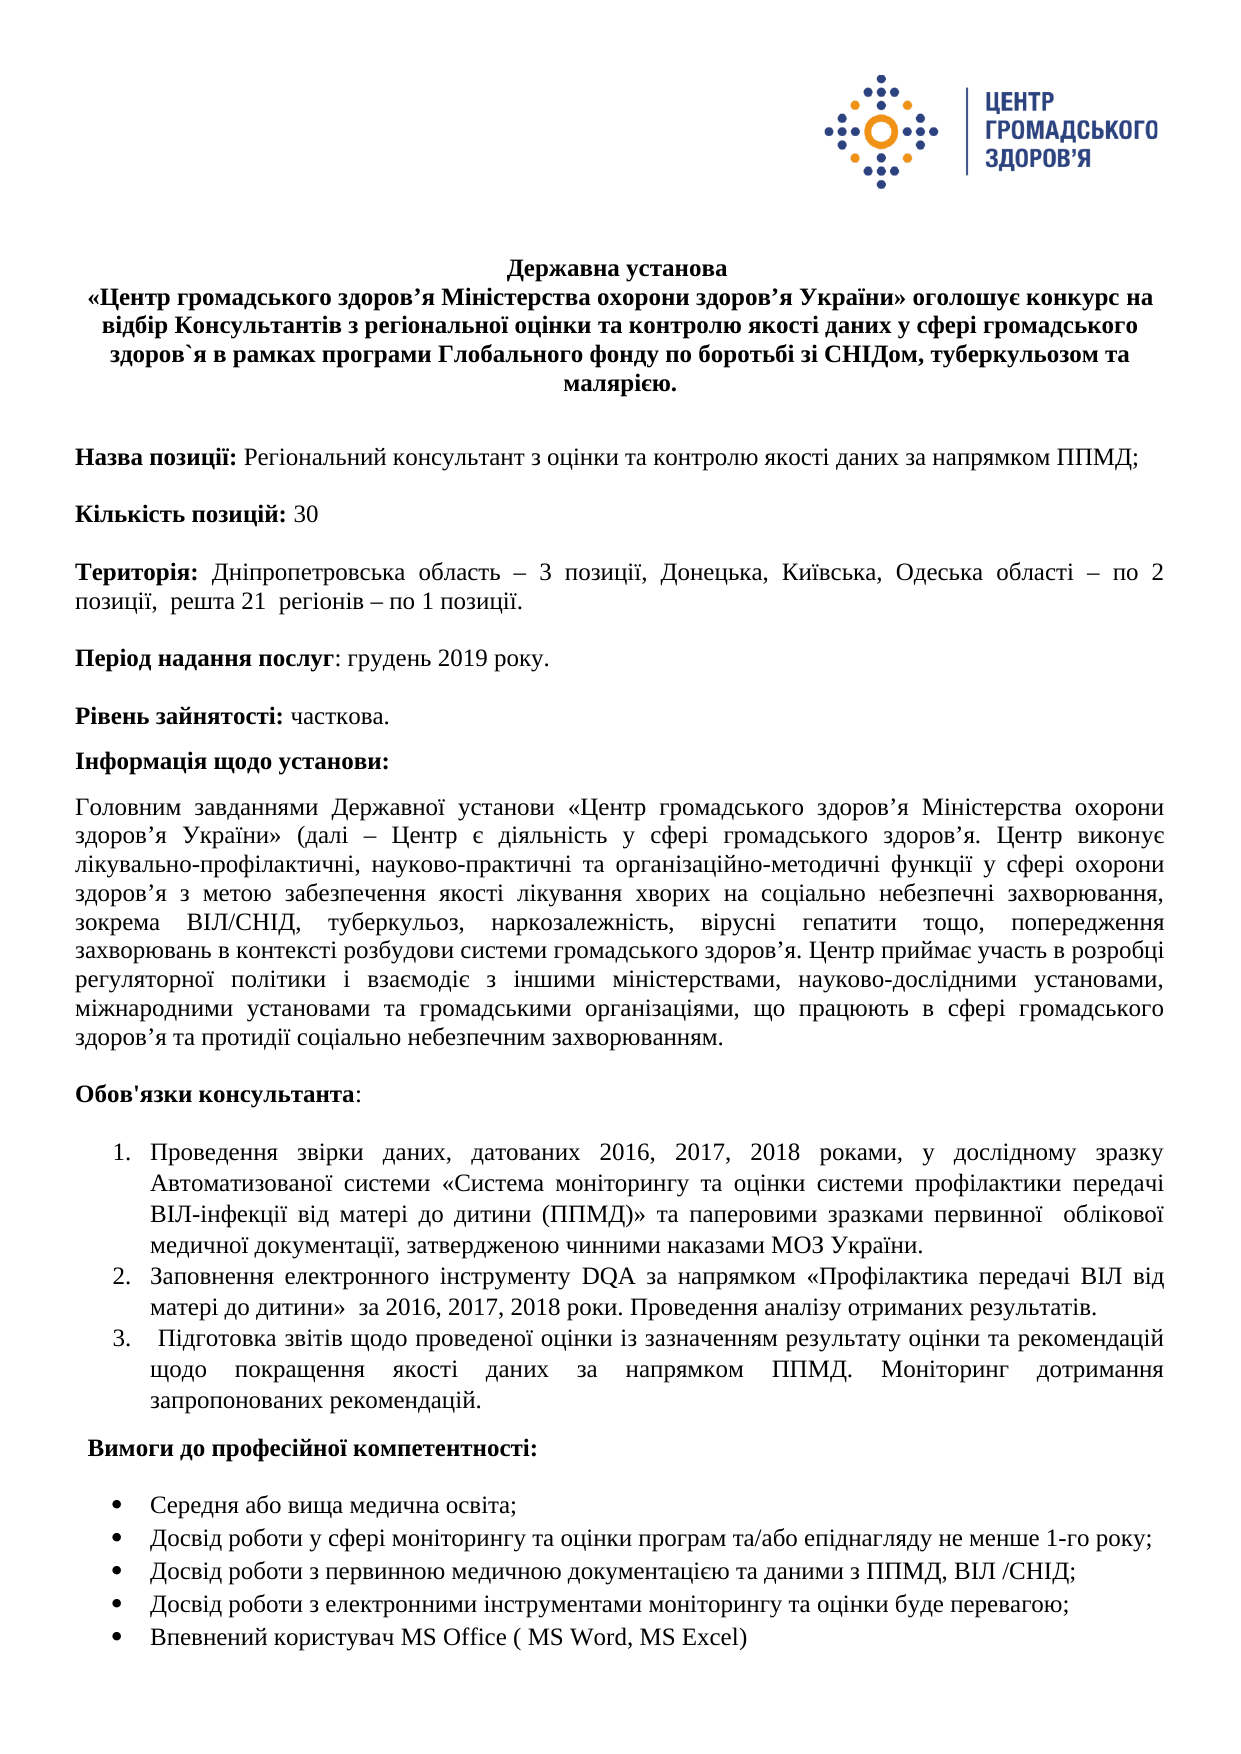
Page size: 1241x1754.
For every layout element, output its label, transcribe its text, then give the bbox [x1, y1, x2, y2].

text Вимоги до професійної компетентності: [75, 1433, 1165, 1461]
text Обов'язки консультанта: [75, 1079, 1165, 1108]
text Державна установа «Центр громадського здоров’я Міністерства охорони здоров’я України» оголошує конкурс на відбір Консультантів з регіональної оцінки та контролю якості даних у сфері громадського здоров`я в рамках програми Глобального фонду по боротьбі зі СНІДом, туберкульозом та малярією. [75, 253, 1165, 397]
text Кількість позицій: 30 [75, 499, 1165, 528]
text Територія: Дніпропетровська область – 3 позиції, Донецька, Київська, Одеська області – по 2 позиції, решта 21 регіонів – по 1 позиції. [75, 557, 1165, 614]
text Назва позиції: Регіональний консультант з оцінки та контролю якості даних за напрямком ППМД; [75, 442, 1165, 471]
list Заповнення електронного інструменту DQA за напрямком «Профілактика передачі ВІЛ від матері до дитини» за 2016, 2017, 2018 роки. Проведення аналізу отриманих результатів. [112, 1261, 1165, 1321]
list Досвід роботи у сфері моніторингу та оцінки програм та/або епіднагляду не менше 1-го року; [112, 1523, 1165, 1552]
text Інформація щодо установи: [75, 746, 1165, 775]
list Проведення звірки даних, датованих 2016, 2017, 2018 роками, у дослідному зразку Автоматизованої системи «Система моніторингу та оцінки системи профілактики передачі ВІЛ-інфекції від матері до дитини (ППМД)» та паперовими зразками первинної облікової медичної документації, затвердженою чинними наказами МОЗ України. [112, 1137, 1165, 1258]
picture [824, 75, 1158, 189]
text Головним завданнями Державної установи «Центр громадського здоров’я Міністерства охорони здоров’я України» (далі – Центр є діяльність у сфері громадського здоров’я. Центр виконує лікувально-профілактичні, науково-практичні та організаційно-методичні функції у сфері охорони здоров’я з метою забезпечення якості лікування хворих на соціально небезпечні захворювання, зокрема ВІЛ/СНІД, туберкульоз, наркозалежність, вірусні гепатити тощо, попередження захворювань в контексті розбудови системи громадського здоров’я. Центр приймає участь в розробці регуляторної політики і взаємодіє з іншими міністерствами, науково-дослідними установами, міжнародними установами та громадськими організаціями, що працюють в сфері громадського здоров’я та протидії соціально небезпечним захворюванням. [75, 792, 1165, 1050]
list Впевнений користувач MS Office ( MS Word, MS Excel) [112, 1622, 1165, 1651]
text Рівень зайнятості: часткова. [75, 701, 1165, 729]
text Період надання послуг: грудень 2019 року. [75, 643, 1165, 672]
list Підготовка звітів щодо проведеної оцінки із зазначенням результату оцінки та рекомендацій щодо покращення якості даних за напрямком ППМД. Моніторинг дотримання запропонованих рекомендацій. [112, 1323, 1165, 1414]
list Досвід роботи з електронними інструментами моніторингу та оцінки буде перевагою; [112, 1589, 1165, 1618]
list Досвід роботи з первинною медичною документацією та даними з ППМД, ВІЛ /СНІД; [112, 1556, 1165, 1585]
list Середня або вища медична освіта; [112, 1490, 1165, 1519]
